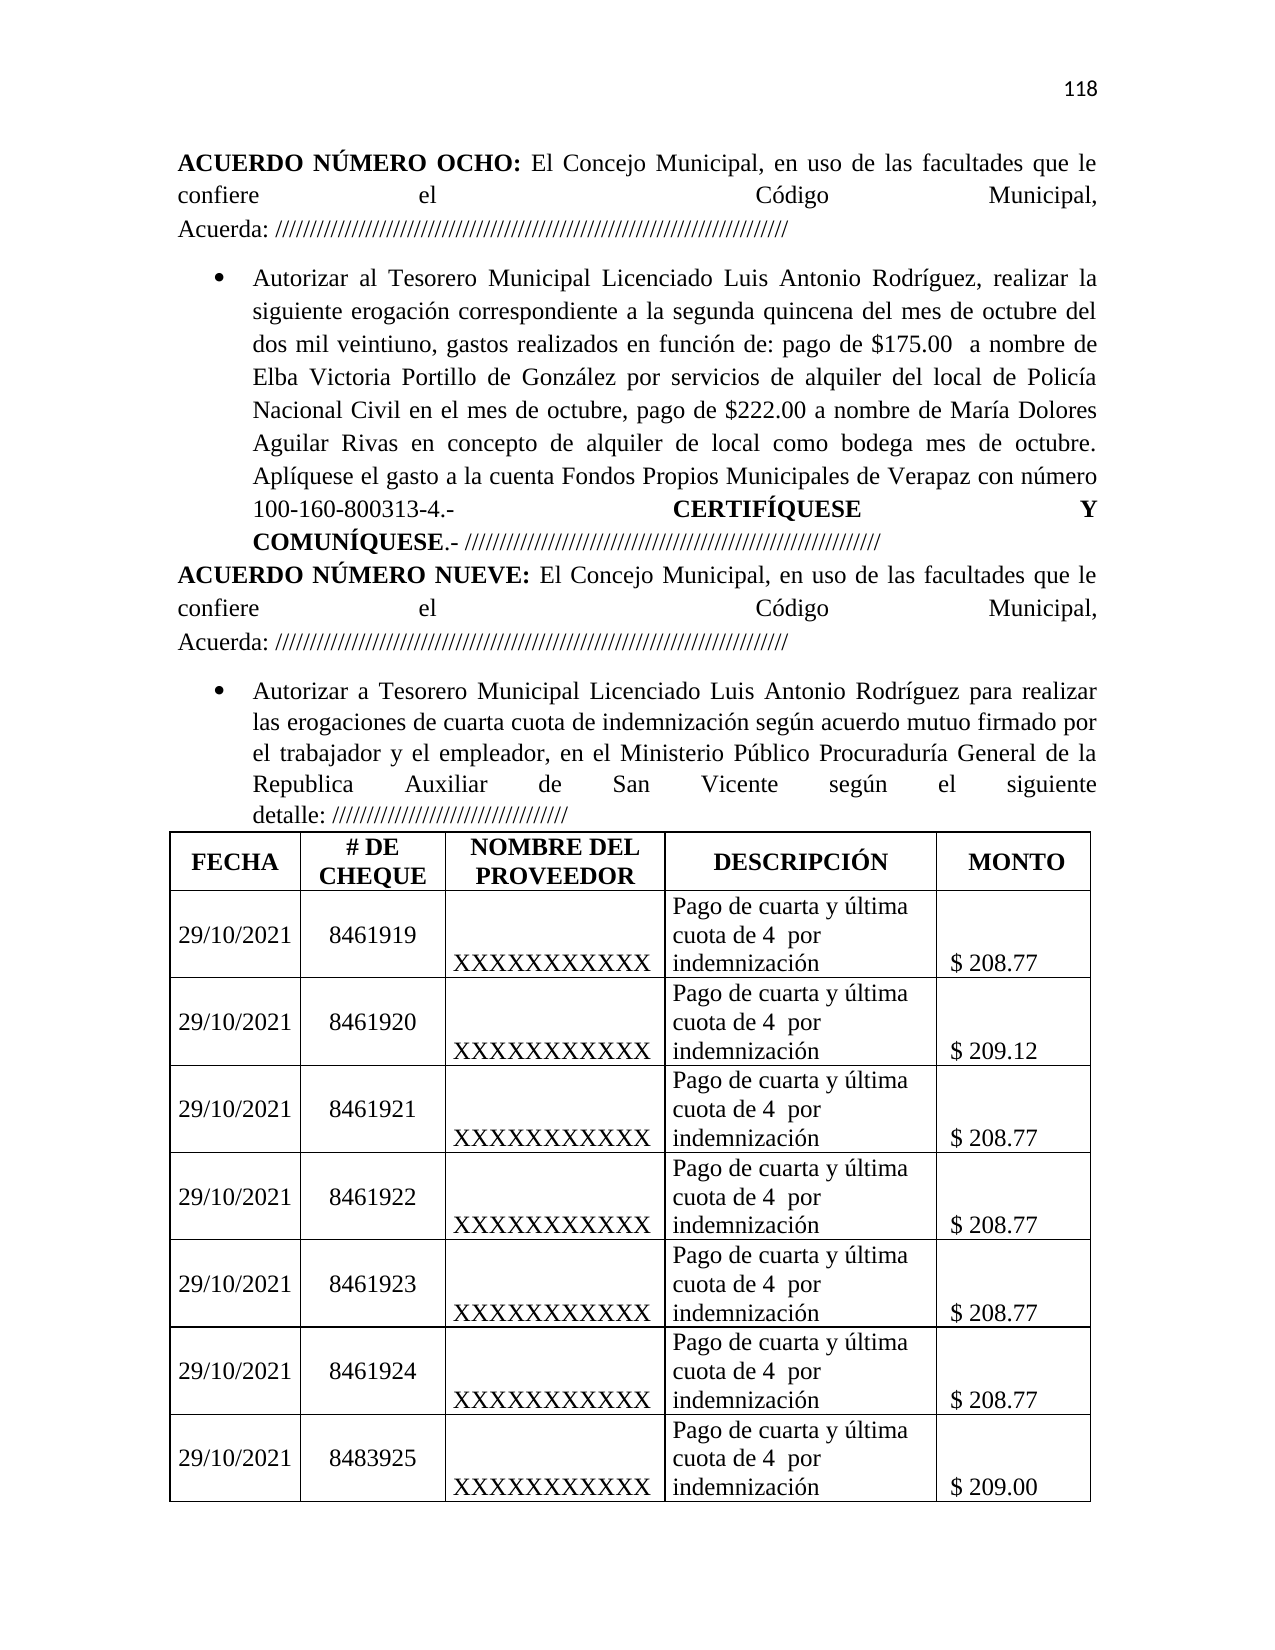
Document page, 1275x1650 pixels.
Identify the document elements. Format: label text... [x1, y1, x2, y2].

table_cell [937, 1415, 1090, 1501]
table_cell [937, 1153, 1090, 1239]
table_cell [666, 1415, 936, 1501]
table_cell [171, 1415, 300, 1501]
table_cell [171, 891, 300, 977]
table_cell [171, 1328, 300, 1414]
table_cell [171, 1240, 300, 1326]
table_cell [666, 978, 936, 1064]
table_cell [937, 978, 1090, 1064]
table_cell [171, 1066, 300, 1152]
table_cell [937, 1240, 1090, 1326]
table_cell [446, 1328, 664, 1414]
list Autorizar al Tesorero Municipal Licenciado Luis Antonio Rodríguez, realizar la siguiente erogación correspondiente a la segunda quincena del mes de octubre del dos mil veintiuno, gastos realizados en función de: pago de $175.00 a nombre de Elba Victoria Portillo de González por servicios de alquiler del local de Policía Nacional Civil en el mes de octubre, pago de $222.00 a nombre de María Dolores Aguilar Rivas en concepto de alquiler de local como bodega mes de octubre. Aplíquese el gasto a la cuenta Fondos Propios Municipales de Verapaz con número 100-160-800313-4.- CERTIFÍQUESE Y COMUNÍQUESE.- //////////////////////////////////////////////////////////// [215, 263, 1098, 556]
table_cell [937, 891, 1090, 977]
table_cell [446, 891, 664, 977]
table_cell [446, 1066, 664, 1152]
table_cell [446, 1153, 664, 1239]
text ACUERDO NÚMERO NUEVE: El Concejo Municipal, en uso de las facultades que le confiere el Código Municipal, Acuerda: ////////////////////////////////////////////////////////////////////////// [177, 561, 1098, 655]
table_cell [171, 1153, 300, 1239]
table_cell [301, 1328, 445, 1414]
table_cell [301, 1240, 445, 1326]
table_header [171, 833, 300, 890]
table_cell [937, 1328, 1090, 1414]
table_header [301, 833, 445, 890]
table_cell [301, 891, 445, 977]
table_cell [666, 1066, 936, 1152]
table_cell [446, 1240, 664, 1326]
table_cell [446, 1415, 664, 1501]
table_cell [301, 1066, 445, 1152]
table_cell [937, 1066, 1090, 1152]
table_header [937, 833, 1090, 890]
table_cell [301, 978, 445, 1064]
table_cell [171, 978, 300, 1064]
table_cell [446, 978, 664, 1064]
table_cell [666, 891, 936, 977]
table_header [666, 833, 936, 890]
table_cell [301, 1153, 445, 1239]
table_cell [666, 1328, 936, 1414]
text ACUERDO NÚMERO OCHO: El Concejo Municipal, en uso de las facultades que le confiere el Código Municipal, Acuerda: ////////////////////////////////////////////////////////////////////////// [177, 148, 1098, 242]
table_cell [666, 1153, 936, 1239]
list Autorizar a Tesorero Municipal Licenciado Luis Antonio Rodríguez para realizar las erogaciones de cuarta cuota de indemnización según acuerdo mutuo firmado por el trabajador y el empleador, en el Ministerio Público Procuraduría General de la Republica Auxiliar de San Vicente según el siguiente detalle: ////////////////////////////////// [215, 676, 1098, 829]
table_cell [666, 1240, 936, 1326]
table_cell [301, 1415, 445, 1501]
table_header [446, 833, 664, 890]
